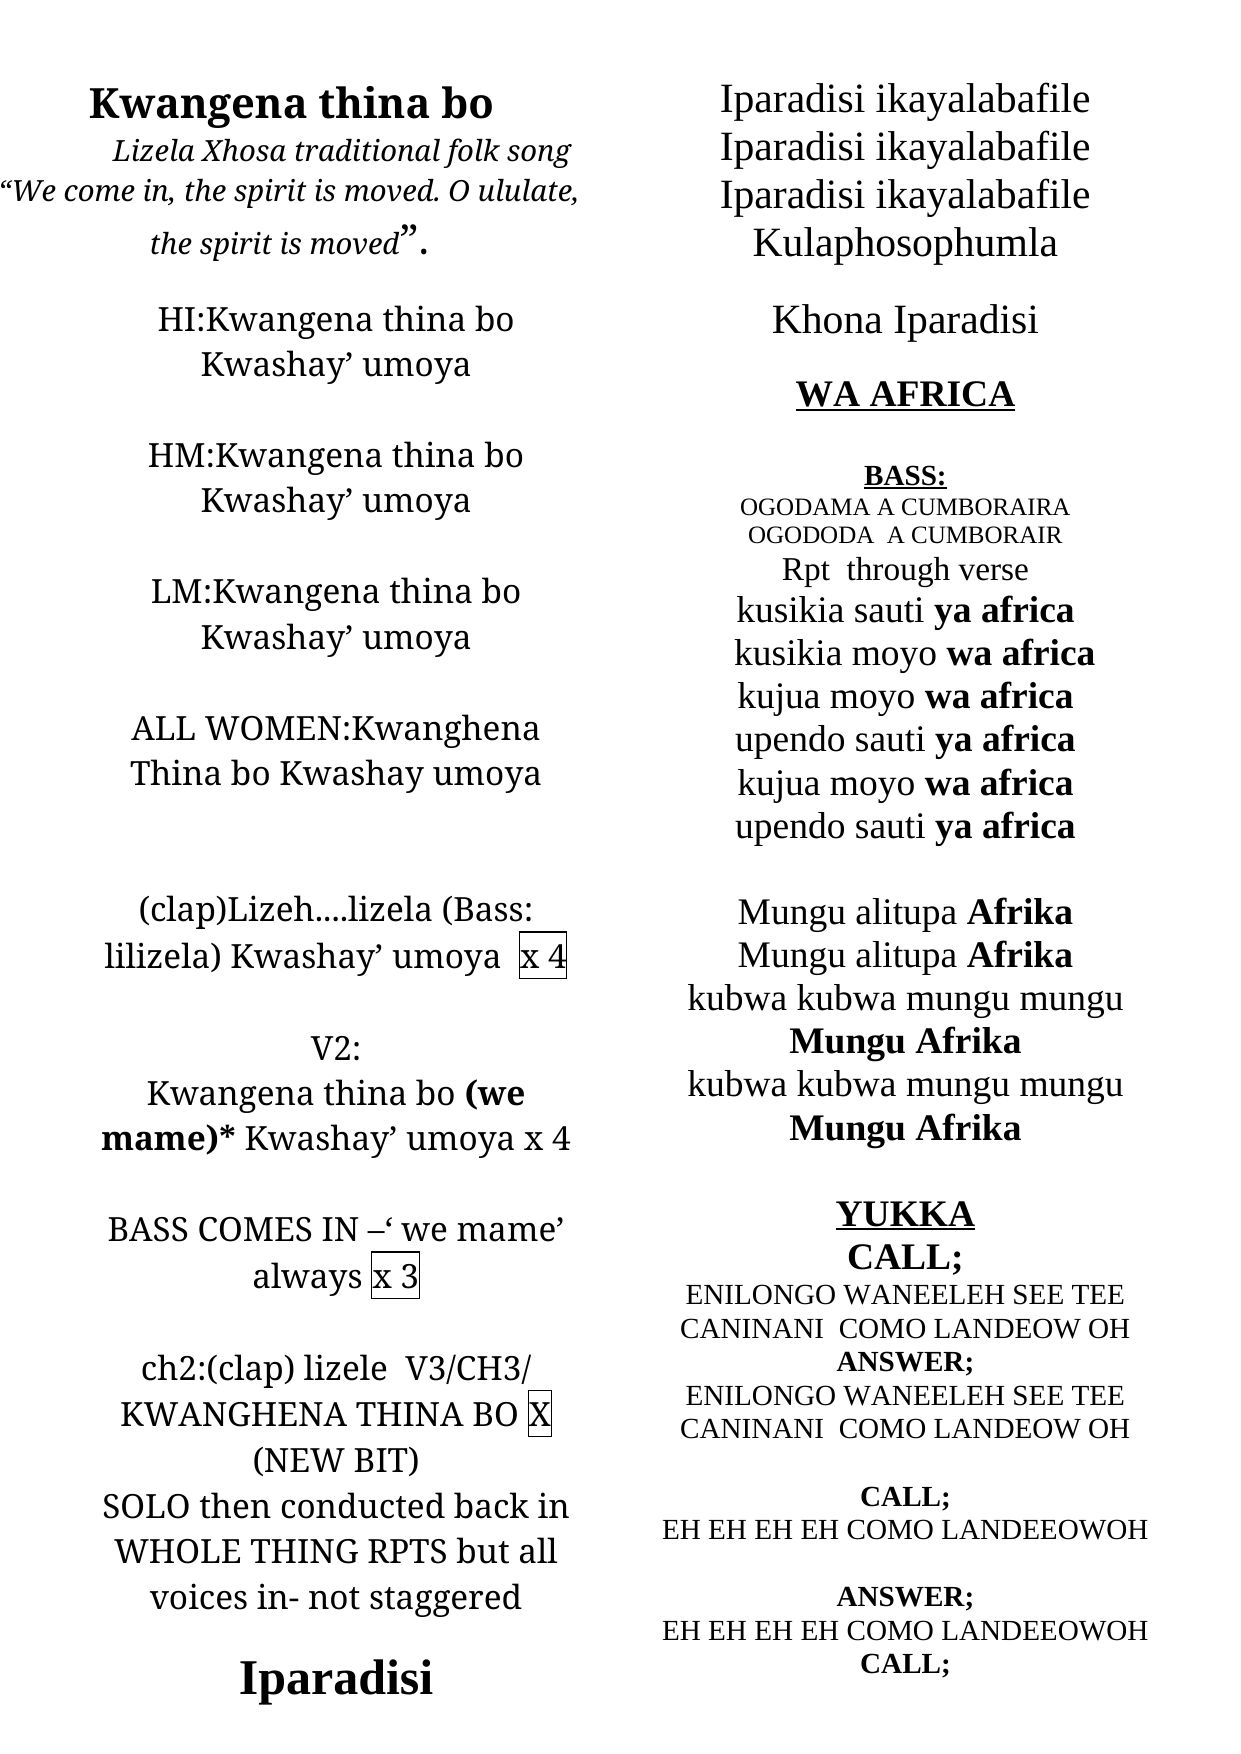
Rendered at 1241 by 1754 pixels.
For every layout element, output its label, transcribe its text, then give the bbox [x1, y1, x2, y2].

text SOLO then conducted back in [89, 1483, 583, 1528]
text ALL WOMEN:Kwanghena Thina bo Kwashay umoya [89, 704, 583, 795]
text Mungu alitupa Afrika [658, 889, 1152, 932]
text kubwa kubwa mungu mungu [658, 1062, 1152, 1105]
subtitle Iparadisi [89, 1648, 583, 1706]
text HM:Kwangena thina bo Kwashay’ umoya [89, 386, 583, 523]
text Mungu alitupa Afrika kubwa kubwa mungu mungu [658, 932, 1152, 1019]
text Mungu Afrika [658, 1105, 1152, 1148]
text WA AFRICA [658, 372, 1152, 415]
text ANSWER; [658, 1579, 1152, 1613]
text Khona Iparadisi [658, 295, 1152, 343]
text CALL; [658, 1234, 1152, 1277]
text EH EH EH EH COMO LANDEEOWOH [658, 1512, 1152, 1546]
text YUKKA [658, 1191, 1152, 1234]
text ch2:(clap) lizele V3/CH3/ [89, 1344, 583, 1390]
text OGODODA A CUMBORAIR [658, 520, 1152, 549]
text BASS COMES IN –‘ we mame’ always x 3 [89, 1161, 583, 1299]
text V2: [89, 1024, 583, 1070]
text Kwangena thina bo [89, 74, 583, 131]
text kujua moyo wa africa upendo sauti ya africa [658, 760, 1152, 846]
text CALL; [658, 1646, 1152, 1680]
text ANSWER; [658, 1344, 1152, 1378]
text HI:Kwangena thina bo Kwashay’ umoya [89, 296, 583, 386]
text LM:Kwangena thina bo Kwashay’ umoya [89, 523, 583, 659]
text Lizela Xhosa traditional folk song “We come in, the spirit is moved. O ululate, the spirit is moved”. [0, 131, 583, 296]
text OGODAMA A CUMBORAIRA [658, 492, 1152, 520]
text Kwangena thina bo (we mame)* Kwashay’ umoya x 4 [89, 1070, 583, 1161]
text EH EH EH EH COMO LANDEEOWOH [658, 1613, 1152, 1646]
text kusikia sauti ya africa kusikia moyo wa africa kujua moyo wa africa upendo sauti ya africa [658, 587, 1152, 760]
text KWANGHENA THINA BO X (NEW BIT) [89, 1390, 583, 1483]
text (clap)Lizeh....lizela (Bass: lilizela) Kwashay’ umoya x 4 [89, 841, 583, 979]
text ENILONGO WANEELEH SEE TEE CANINANI COMO LANDEOW OH [658, 1378, 1152, 1445]
text WHOLE THING RPTS but all voices in- not staggered [89, 1528, 583, 1619]
text Iparadisi ikayalabafile Iparadisi ikayalabafile Iparadisi ikayalabafile Kulaphosophumla [658, 74, 1152, 266]
text CALL; [658, 1479, 1152, 1512]
text ENILONGO WANEELEH SEE TEE CANINANI COMO LANDEOW OH [658, 1277, 1152, 1344]
text Rpt through verse [658, 549, 1152, 587]
text Mungu Afrika [658, 1019, 1152, 1062]
text BASS: [658, 458, 1152, 492]
